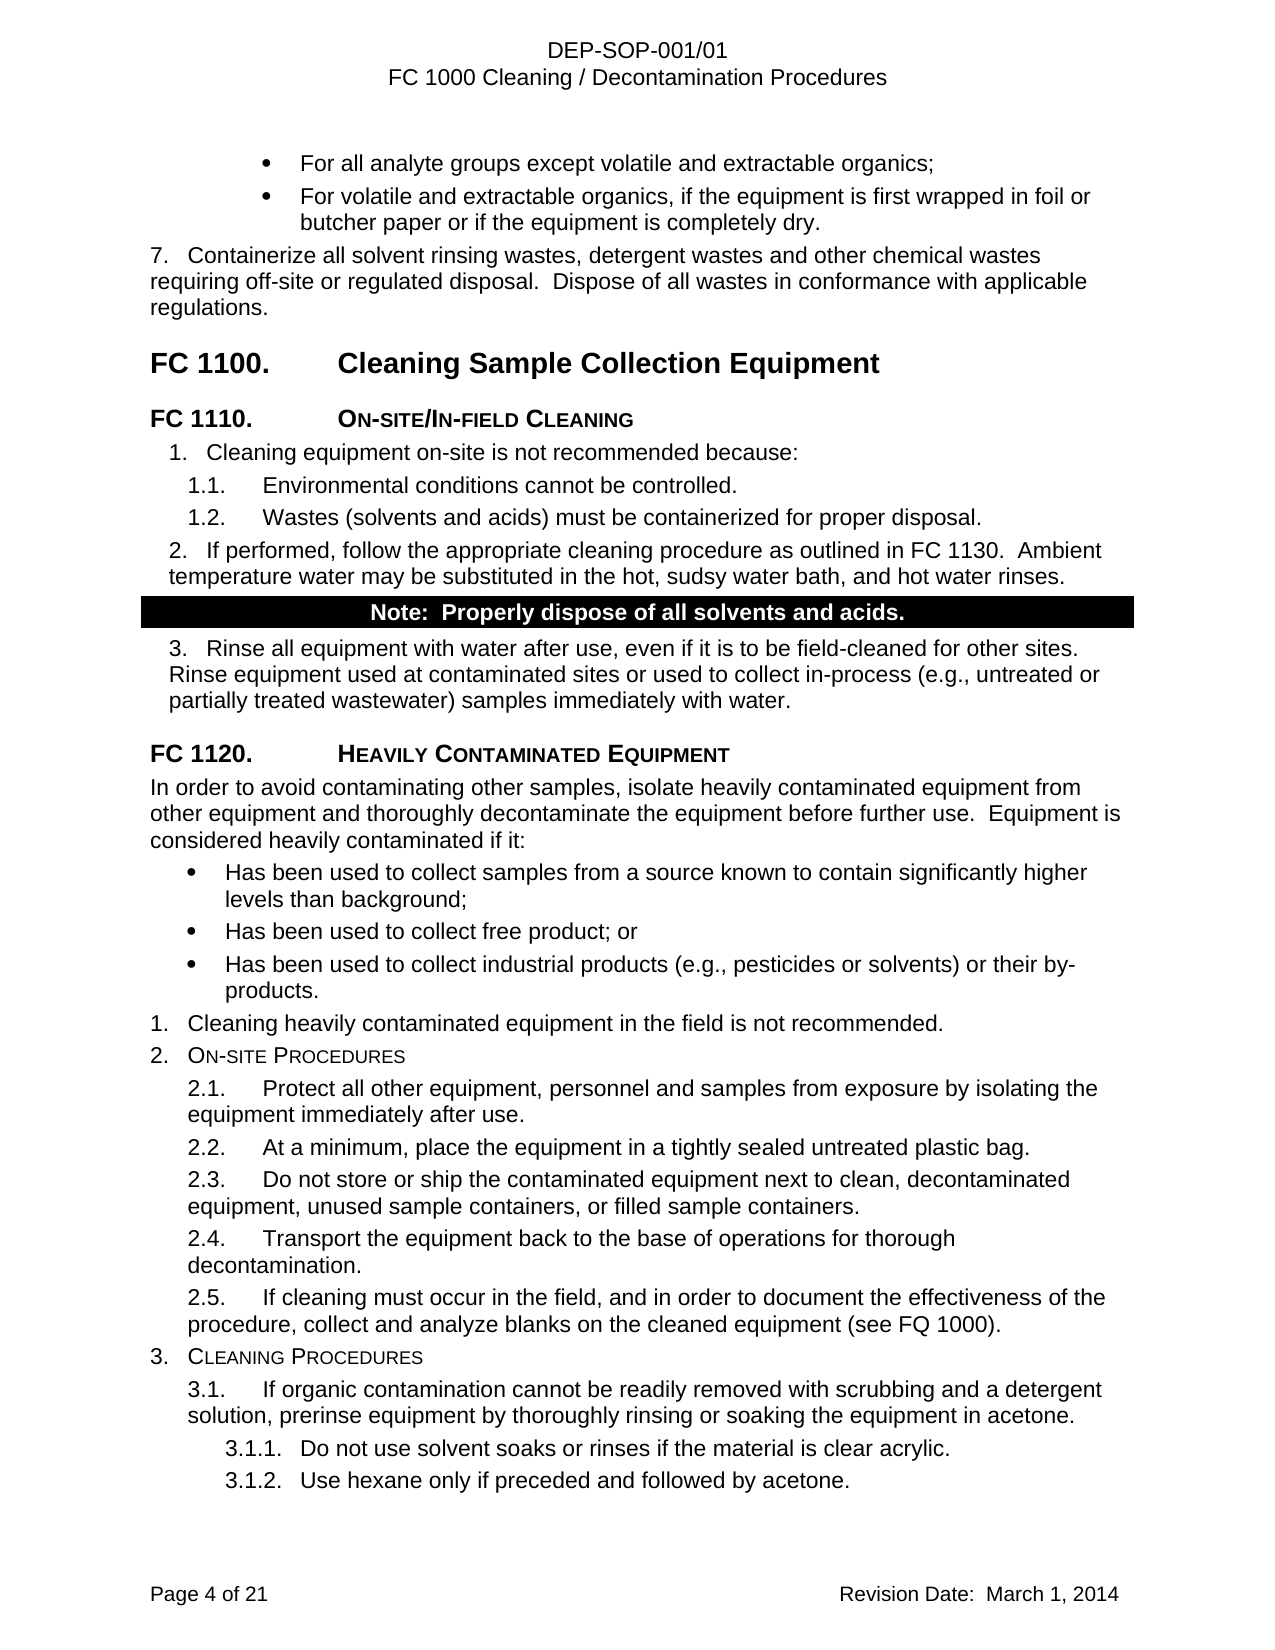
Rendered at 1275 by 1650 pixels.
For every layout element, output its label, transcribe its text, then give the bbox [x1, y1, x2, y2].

subtitle Has been used to collect industrial products (e.g., pesticides or solvents) or their by-products. [187, 951, 1125, 1003]
subtitle Containerize all solvent rinsing wastes, detergent wastes and other chemical wastes requiring off-site or regulated disposal. Dispose of all wastes in conformance with applicable regulations. [150, 242, 1125, 321]
subtitle On-site/In-field Cleaning [150, 404, 1125, 433]
subtitle Do not use solvent soaks or rinses if the material is clear acrylic. [225, 1435, 1125, 1461]
subtitle Wastes (solvents and acids) must be containerized for proper disposal. [187, 504, 1125, 531]
subtitle Has been used to collect free product; or [187, 918, 1125, 944]
subtitle On-site Procedures [150, 1042, 1125, 1069]
subtitle If cleaning must occur in the field, and in order to document the effectiveness of the procedure, collect and analyze blanks on the cleaned equipment (see FQ 1000). [187, 1284, 1125, 1337]
text Note: Properly dispose of all solvents and acids. [142, 597, 1133, 627]
subtitle If performed, follow the appropriate cleaning procedure as outlined in FC 1130. Ambient temperature water may be substituted in the hot, sudsy water bath, and hot water rinses. [169, 537, 1125, 590]
subtitle Environmental conditions cannot be controlled. [187, 472, 1125, 498]
subtitle Cleaning Sample Collection Equipment [150, 346, 1125, 379]
subtitle Protect all other equipment, personnel and samples from exposure by isolating the equipment immediately after use. [187, 1075, 1125, 1128]
subtitle Cleaning heavily contaminated equipment in the field is not recommended. [150, 1010, 1125, 1036]
subtitle Heavily Contaminated Equipment [150, 739, 1125, 768]
subtitle Cleaning Procedures [150, 1343, 1125, 1370]
subtitle Rinse all equipment with water after use, even if it is to be field-cleaned for other sites. Rinse equipment used at contaminated sites or used to collect in-process (e.g., untreated or partially treated wastewater) samples immediately with water. [169, 635, 1125, 714]
subtitle For all analyte groups except volatile and extractable organics; [262, 150, 1125, 176]
subtitle For volatile and extractable organics, if the equipment is first wrapped in foil or butcher paper or if the equipment is completely dry. [262, 183, 1125, 235]
text In order to avoid contaminating other samples, isolate heavily contaminated equipment from other equipment and thoroughly decontaminate the equipment before further use. Equipment is considered heavily contaminated if it: [150, 774, 1125, 853]
subtitle Use hexane only if preceded and followed by acetone. [225, 1467, 1125, 1494]
subtitle At a minimum, place the equipment in a tightly sealed untreated plastic bag. [187, 1134, 1125, 1160]
subtitle If organic contamination cannot be readily removed with scrubbing and a detergent solution, prerinse equipment by thoroughly rinsing or soaking the equipment in acetone. [187, 1376, 1125, 1429]
subtitle Cleaning equipment on-site is not recommended because: [169, 439, 1125, 466]
subtitle Transport the equipment back to the base of operations for thorough decontamination. [187, 1225, 1125, 1278]
subtitle Do not store or ship the contaminated equipment next to clean, decontaminated equipment, unused sample containers, or filled sample containers. [187, 1166, 1125, 1219]
subtitle Has been used to collect samples from a source known to contain significantly higher levels than background; [187, 859, 1125, 912]
